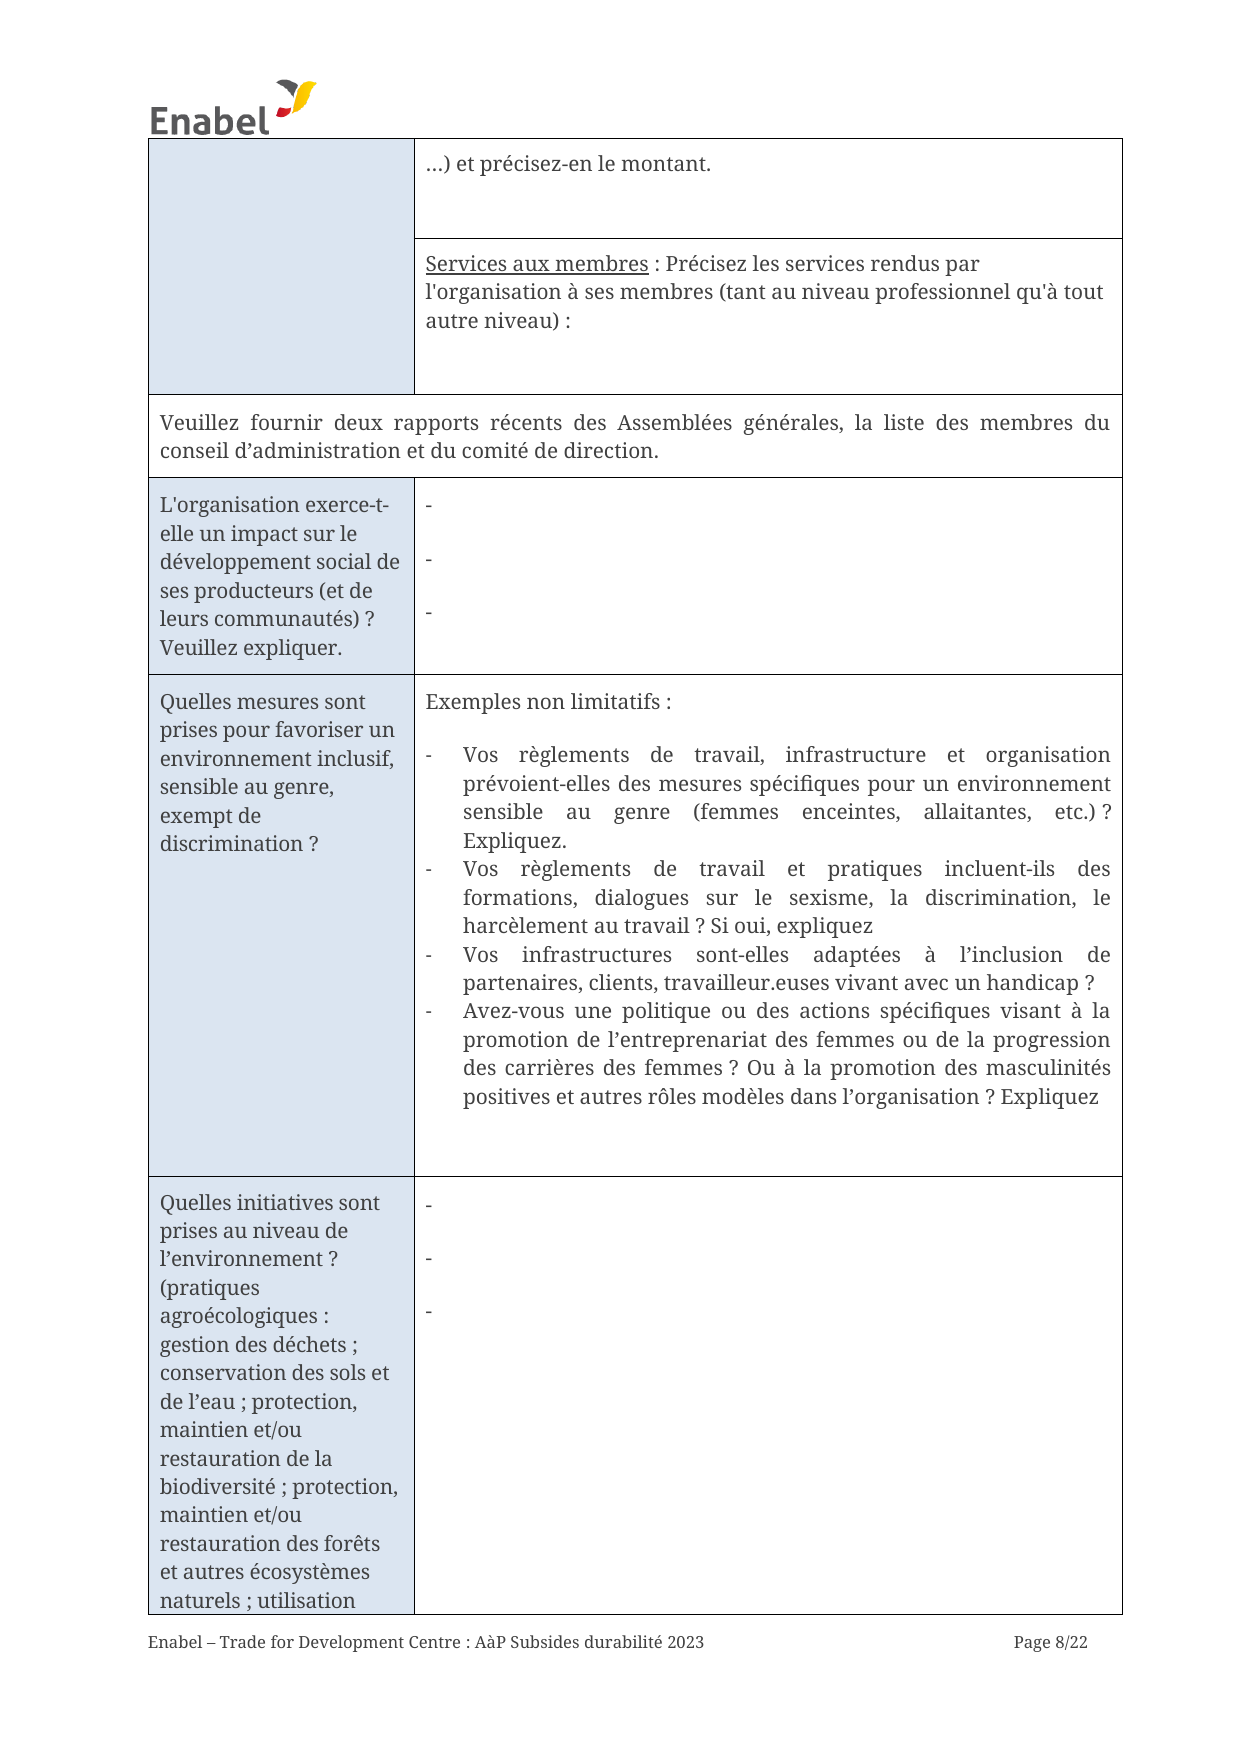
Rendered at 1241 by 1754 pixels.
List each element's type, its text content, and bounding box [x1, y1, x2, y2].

table_cell Quelles mesures sont prises pour favoriser un environnement inclusif, sensible au genre, exempt de discrimination ? [149, 675, 414, 1176]
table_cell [415, 139, 1122, 238]
table_cell Veuillez fournir deux rapports récents des Assemblées générales, la liste des membres du conseil d’administration et du comité de direction. [149, 395, 1122, 477]
table_cell L'organisation exerce-t-elle un impact sur le développement social de ses producteurs (et de leurs communautés) ? Veuillez expliquer. [149, 478, 414, 674]
table_cell Exemples non limitatifs : Vos règlements de travail, infrastructure et organisation prévoient-elles des mesures spécifiques pour un environnement sensible au genre (femmes enceintes, allaitantes, etc.) ? Expliquez. Vos règlements de travail et pratiques incluent-ils des formations, dialogues sur le sexisme, la discrimination, le harcèlement au travail ? Si oui, expliquez Vos infrastructures sont-elles adaptées à l’inclusion de partenaires, clients, travailleur.euses vivant avec un handicap ? Avez-vous une politique ou des actions spécifiques visant à la promotion de l’entreprenariat des femmes ou de la progression des carrières des femmes ? Ou à la promotion des masculinités positives et autres rôles modèles dans l’organisation ? Expliquez [415, 675, 1122, 1176]
table_cell - - - [415, 1177, 1122, 1614]
table_cell - - - [415, 478, 1122, 674]
picture [147, 75, 339, 138]
table_cell Services aux membres : Précisez les services rendus par l'organisation à ses membres (tant au niveau professionnel qu'à tout autre niveau) : [415, 239, 1122, 394]
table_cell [149, 1177, 414, 1614]
